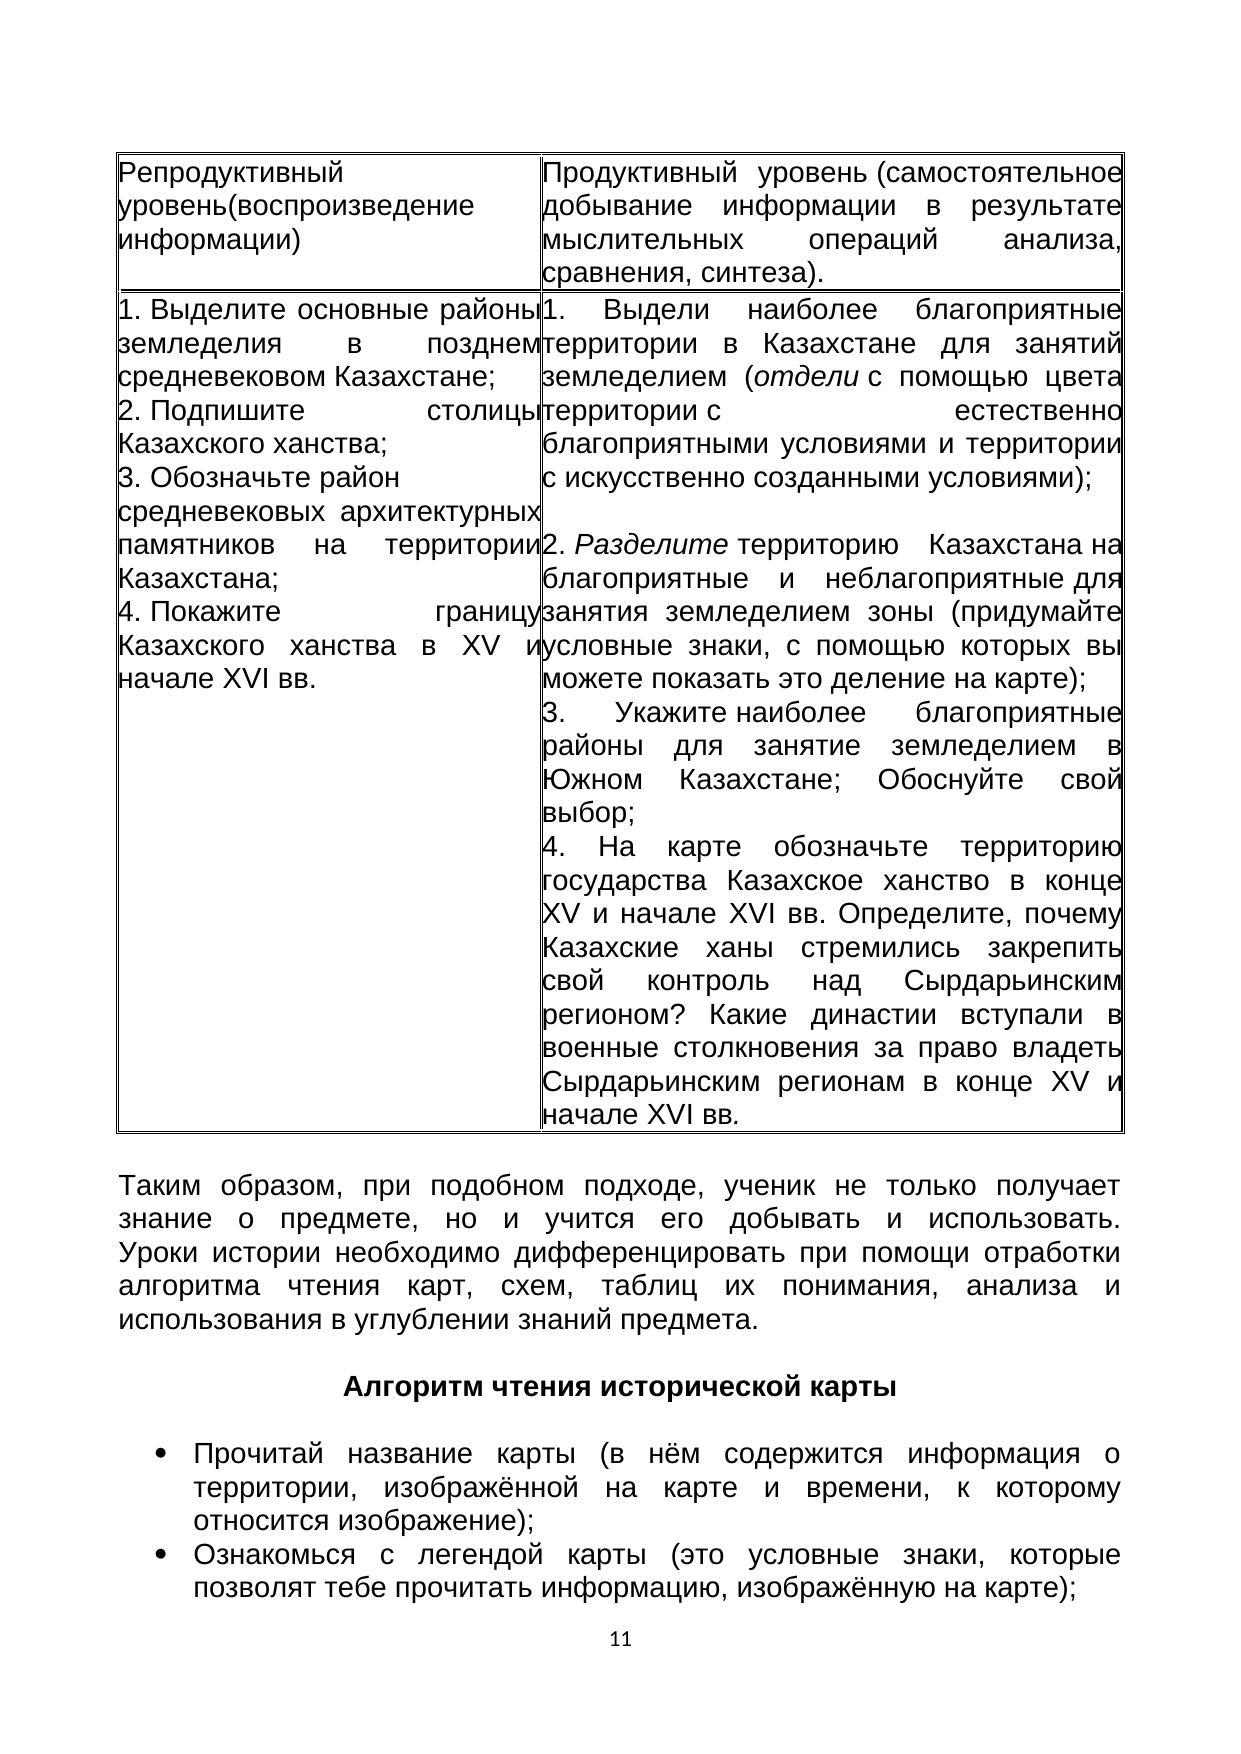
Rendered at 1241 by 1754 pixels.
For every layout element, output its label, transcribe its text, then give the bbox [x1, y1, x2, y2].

list Прочитай название карты (в нём содержится информация о территории, изображённой на карте и времени, к которому относится изображение); [156, 1436, 1122, 1537]
table_header Репродуктивный уровень(воспроизведение информации) [119, 155, 542, 289]
table_cell 1. Выдели наиболее благоприятные территории в Казахстане для занятий земледелием (отдели с помощью цвета территории с естественно благоприятными условиями и территории с искусственно созданными условиями); 2. Разделите территорию Казахстана на благоприятные и неблагоприятные для занятия земледелием зоны (придумайте условные знаки, с помощью которых вы можете показать это деление на карте); 3. Укажите наиболее благоприятные районы для занятие земледелием в Южном Казахстане; Обоснуйте свой выбор; 4. На карте обозначьте территорию государства Казахское ханство в конце XV и начале XVI вв. Определите, почему Казахские ханы стремились закрепить свой контроль над Сырдарьинским регионом? Какие династии вступали в военные столкновения за право владеть Сырдарьинским регионам в конце XV и начале XVI вв. [542, 289, 1122, 1131]
table_cell 1. Выделите основные районы земледелия в позднем средневековом Казахстане; 2. Подпишите столицы Казахского ханства; 3. Обозначьте район средневековых архитектурных памятников на территории Казахстана; 4. Покажите границу Казахского ханства в XV и начале XVI вв. [119, 289, 542, 1131]
text Алгоритм чтения исторической карты [118, 1369, 1122, 1402]
text Таким образом, при подобном подходе, ученик не только получает знание о предмете, но и учится его добывать и использовать. Уроки истории необходимо дифференцировать при помощи отработки алгоритма чтения карт, схем, таблиц их понимания, анализа и использования в углублении знаний предмета. [118, 1168, 1122, 1335]
table_header Продуктивный уровень (самостоятельное добывание информации в результате мыслительных операций анализа, сравнения, синтеза). [542, 155, 1121, 289]
list Ознакомься с легендой карты (это условные знаки, которые позволят тебе прочитать информацию, изображённую на карте); [156, 1537, 1122, 1604]
